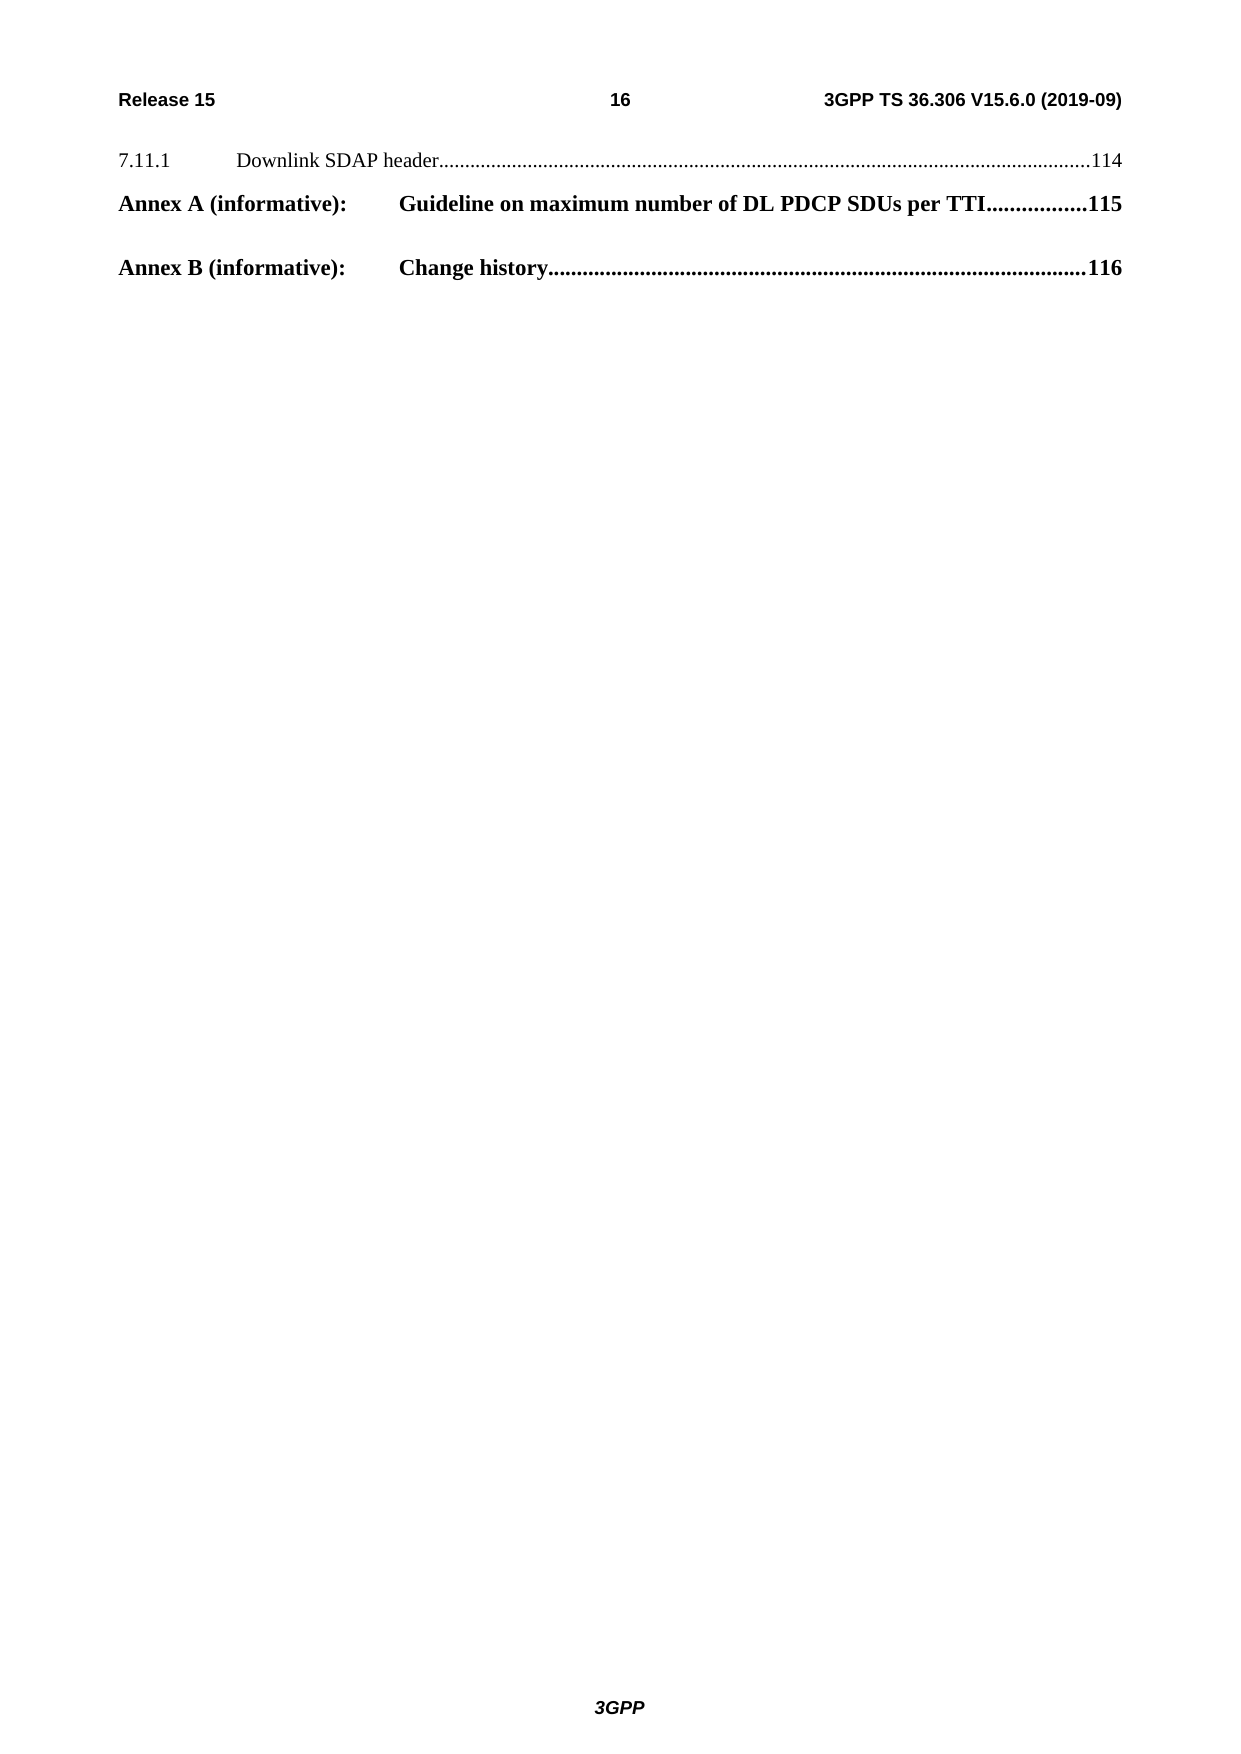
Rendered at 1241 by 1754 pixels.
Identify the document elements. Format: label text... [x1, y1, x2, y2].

text Annex B (informative): Change history 116 [118, 254, 1122, 281]
text Annex A (informative): Guideline on maximum number of DL PDCP SDUs per TTI 115 [118, 190, 1122, 217]
text 7.11.1 Downlink SDAP header 114 [118, 147, 1122, 172]
